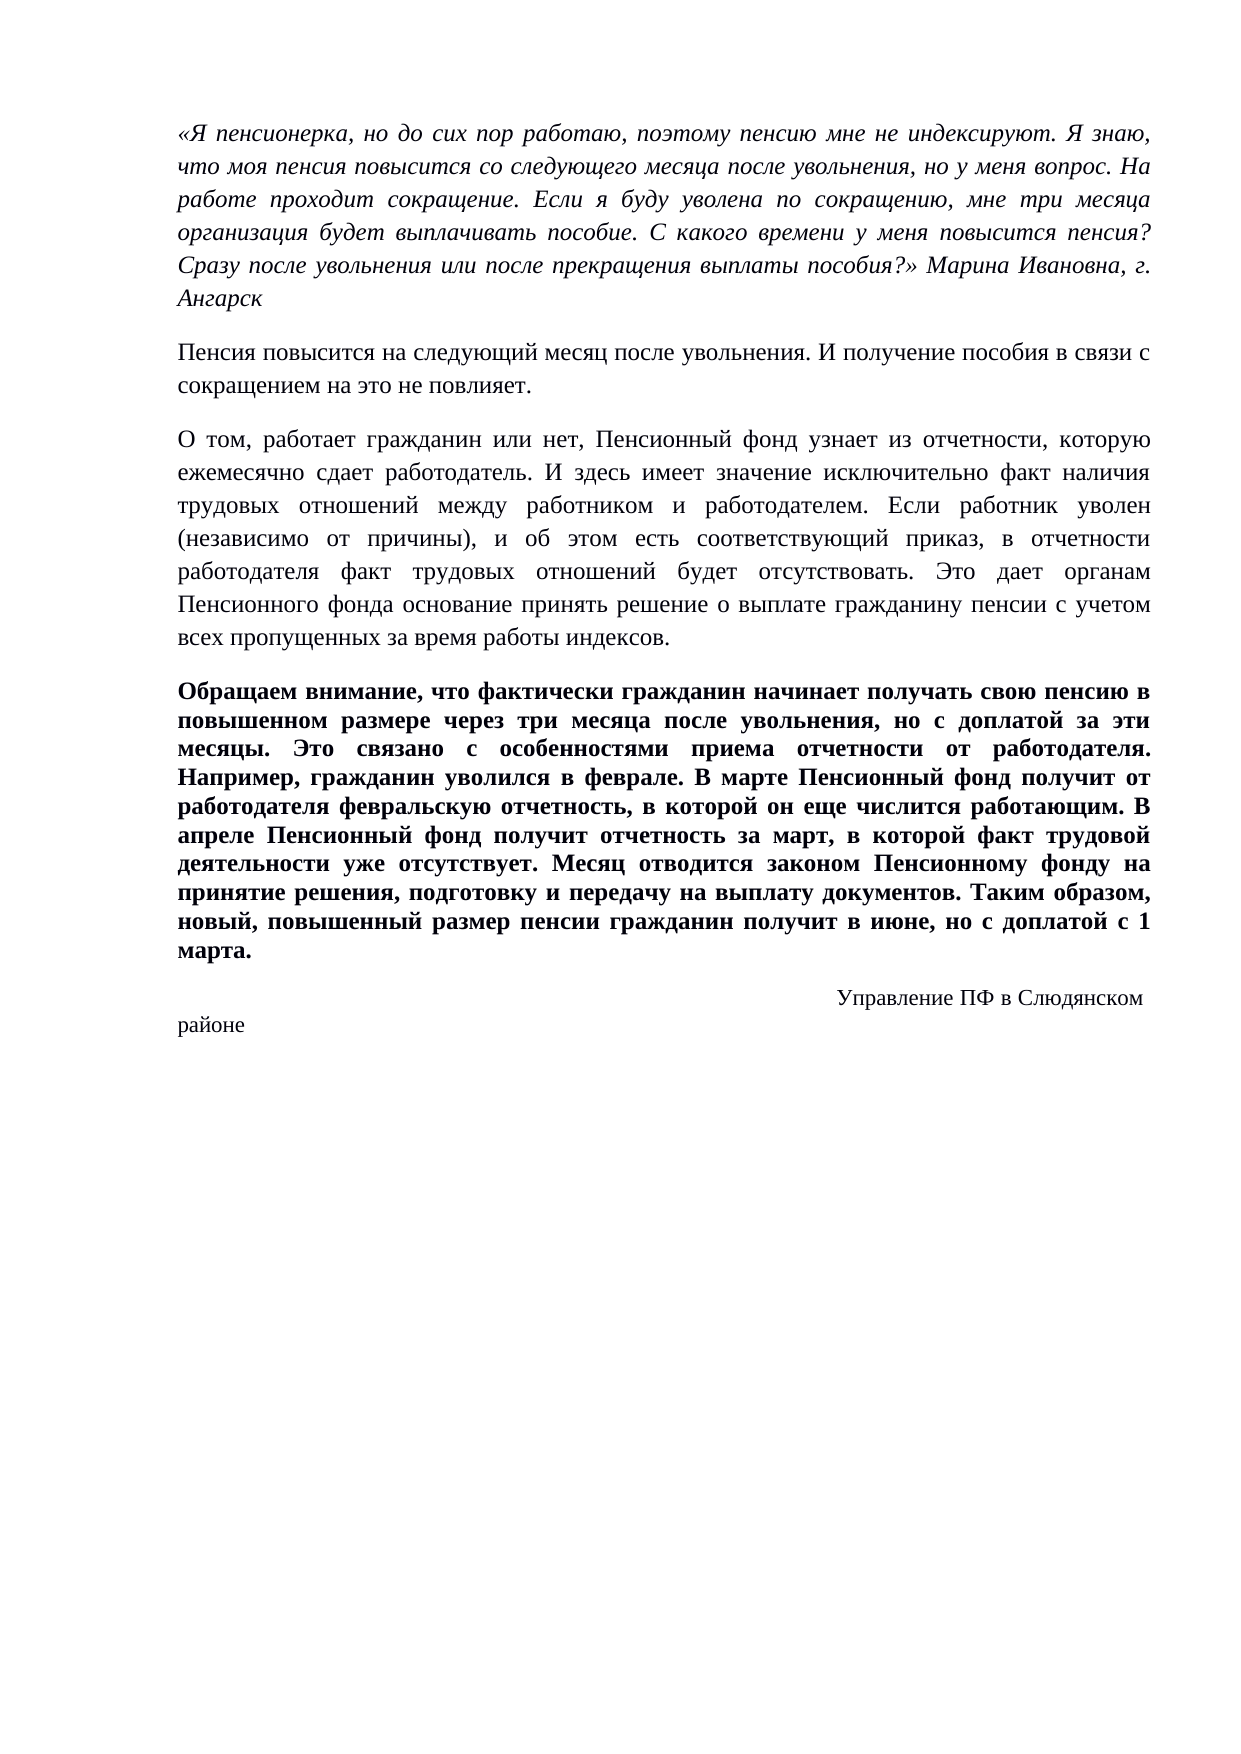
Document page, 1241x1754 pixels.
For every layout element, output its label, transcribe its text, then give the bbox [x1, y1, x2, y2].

text Управление ПФ в Слюдянском районе [177, 984, 1152, 1037]
text Обращаем внимание, что фактически гражданин начинает получать свою пенсию в повышенном размере через три месяца после увольнения, но с доплатой за эти месяцы. Это связано с особенностями приема отчетности от работодателя. Например, гражданин уволился в феврале. В марте Пенсионный фонд получит от работодателя февральскую отчетность, в которой он еще числится работающим. В апреле Пенсионный фонд получит отчетность за март, в которой факт трудовой деятельности уже отсутствует. Месяц отводится законом Пенсионному фонду на принятие решения, подготовку и передачу на выплату документов. Таким образом, новый, повышенный размер пенсии гражданин получит в июне, но с доплатой с 1 марта. [177, 676, 1152, 963]
text «Я пенсионерка, но до сих пор работаю, поэтому пенсию мне не индексируют. Я знаю, что моя пенсия повысится со следующего месяца после увольнения, но у меня вопрос. На работе проходит сокращение. Если я буду уволена по сокращению, мне три месяца организация будет выплачивать пособие. С какого времени у меня повысится пенсия? Сразу после увольнения или после прекращения выплаты пособия?» Марина Ивановна, г. Ангарск [177, 118, 1152, 312]
text О том, работает гражданин или нет, Пенсионный фонд узнает из отчетности, которую ежемесячно сдает работодатель. И здесь имеет значение исключительно факт наличия трудовых отношений между работником и работодателем. Если работник уволен (независимо от причины), и об этом есть соответствующий приказ, в отчетности работодателя факт трудовых отношений будет отсутствовать. Это дает органам Пенсионного фонда основание принять решение о выплате гражданину пенсии с учетом всех пропущенных за время работы индексов. [177, 424, 1152, 651]
text Пенсия повысится на следующий месяц после увольнения. И получение пособия в связи с сокращением на это не повлияет. [177, 337, 1152, 399]
